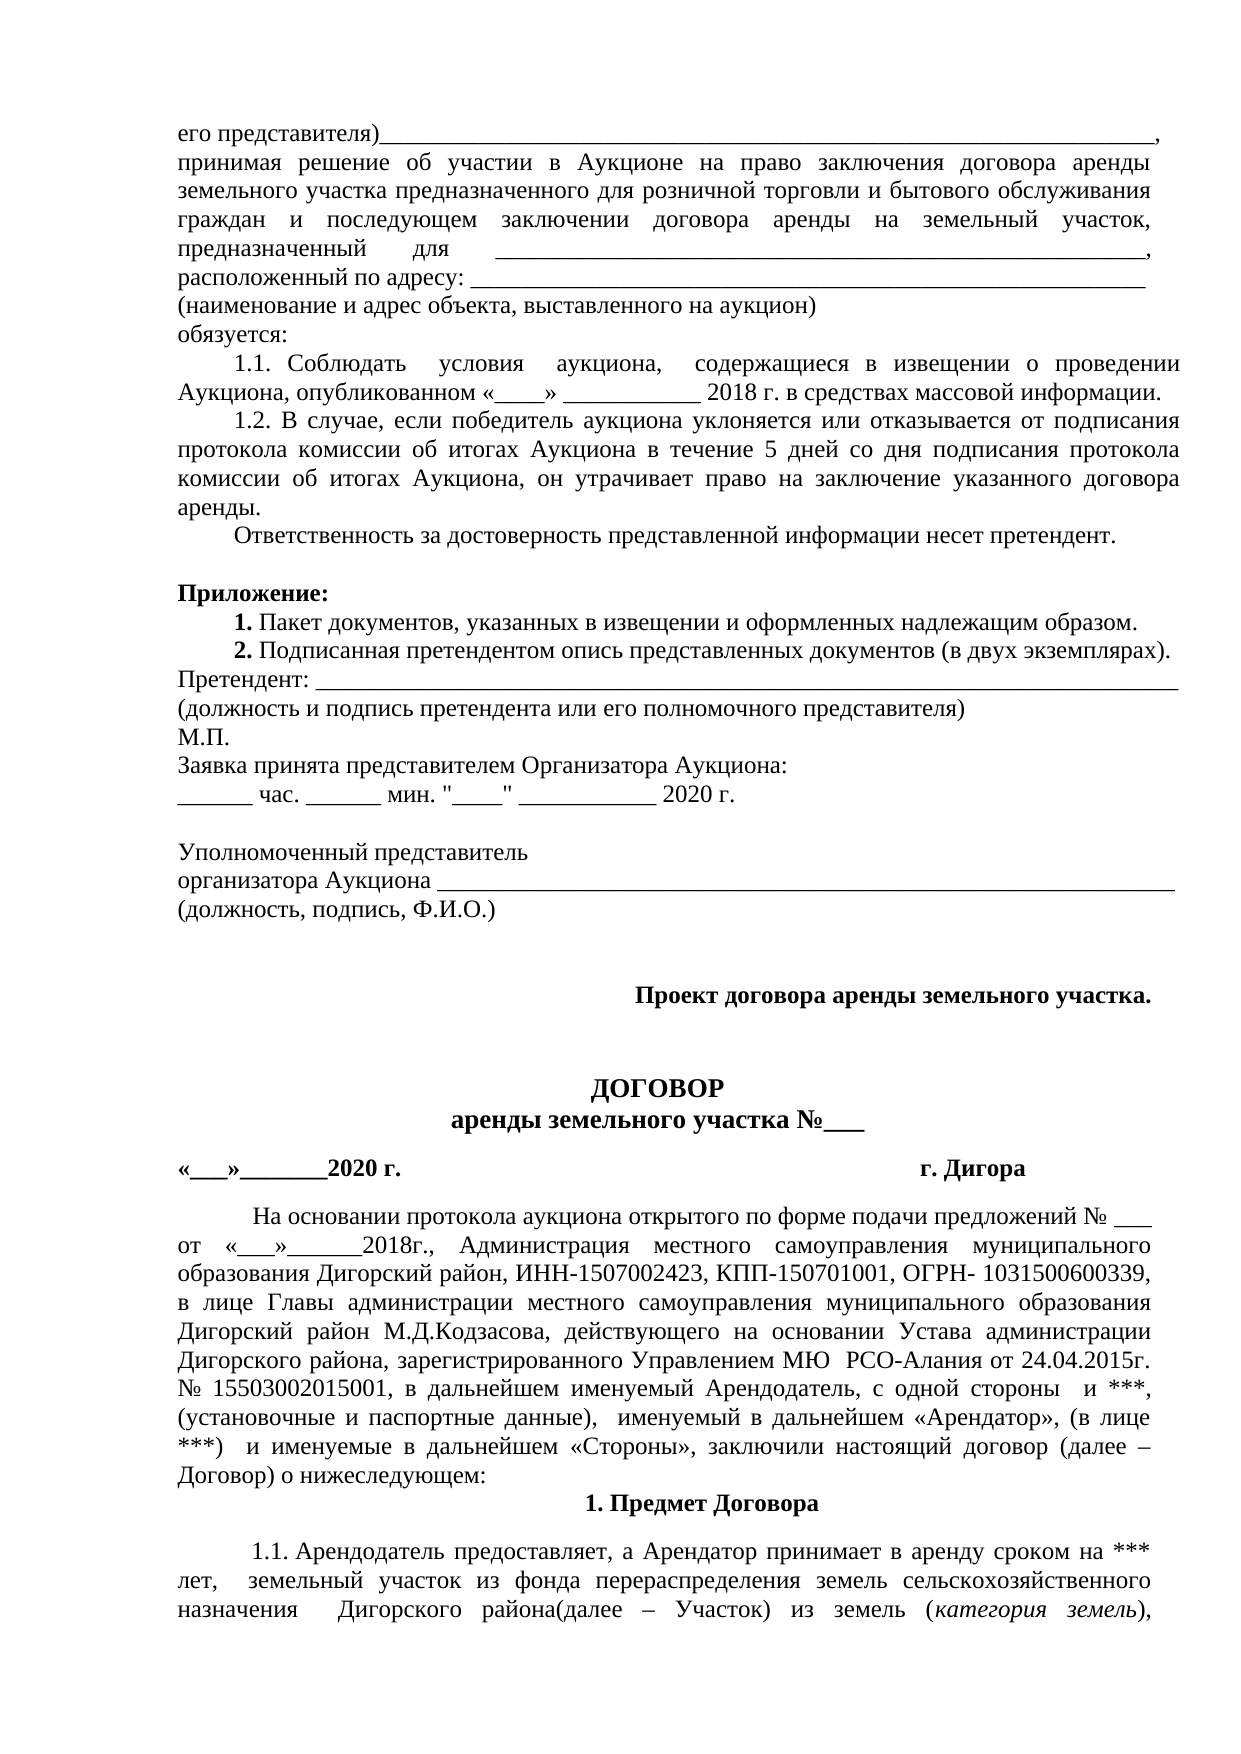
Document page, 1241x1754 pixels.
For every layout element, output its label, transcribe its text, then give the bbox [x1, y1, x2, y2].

text Заявка принята представителем Организатора Аукциона: [177, 751, 1181, 779]
text обязуется: [177, 319, 1181, 348]
text 1.1. Соблюдать условия аукциона, содержащиеся в извещении о проведении Аукциона, опубликованном «____» ___________ 2018 г. в средствах массовой информации. [177, 348, 1181, 406]
text ______ час. ______ мин. "____" ___________ 2020 г. [177, 779, 1181, 808]
text Ответственность за достоверность представленной информации несет претендент. [177, 521, 1181, 549]
text принимая решение об участии в Аукционе на право заключения договора аренды земельного участка предназначенного для розничной торговли и бытового обслуживания граждан и последующем заключении договора аренды на земельный участок, предназначенный для ____________________________________________________, расположенный по адресу: ______________________________________________________ [177, 147, 1152, 291]
text 1. Пакет документов, указанных в извещении и оформленных надлежащим образом. [177, 607, 1181, 636]
text М.П. [177, 722, 1181, 751]
text организатора Аукциона ___________________________________________________________ [177, 866, 1181, 894]
text Уполномоченный представитель [177, 837, 1181, 866]
text Приложение: [177, 578, 1181, 607]
text его представителя)______________________________________________________________, [177, 118, 1181, 147]
text «___»_______2020 г. г. Дигора [177, 1153, 1160, 1182]
text (должность, подпись, Ф.И.О.) [177, 894, 1181, 923]
text Проект договора аренды земельного участка. [177, 981, 1152, 1009]
text (наименование и адрес объекта, выставленного на аукцион) [177, 291, 1181, 319]
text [177, 1536, 1152, 1623]
text 2. Подписанная претендентом опись представленных документов (в двух экземплярах). [177, 636, 1181, 664]
text 1.2. В случае, если победитель аукциона уклоняется или отказывается от подписания протокола комиссии об итогах Аукциона в течение 5 дней со дня подписания протокола комиссии об итогах Аукциона, он утрачивает право на заключение указанного договора аренды. [177, 406, 1181, 521]
text аренды земельного участка №___ [177, 1103, 1138, 1134]
text 1. Предмет Договора [177, 1488, 1152, 1517]
text ДОГОВОР [177, 1072, 1138, 1103]
text (должность и подпись претендента или его полномочного представителя) [177, 693, 1181, 722]
text На основании протокола аукциона открытого по форме подачи предложений № ___ от «___»______2018г., Администрация местного самоуправления муниципального образования Дигорский район, ИНН-1507002423, КПП-150701001, ОГРН- 1031500600339, в лице Главы администрации местного самоуправления муниципального образования Дигорский район М.Д.Кодзасова, действующего на основании Устава администрации Дигорского района, зарегистрированного Управлением МЮ РСО-Алания от 24.04.2015г. № 15503002015001, в дальнейшем именуемый Арендодатель, с одной стороны и ***,(установочные и паспортные данные), именуемый в дальнейшем «Арендатор», (в лице ***) и именуемые в дальнейшем «Стороны», заключили настоящий договор (далее – Договор) о нижеследующем: [177, 1201, 1152, 1488]
text Претендент: _____________________________________________________________________ [177, 664, 1181, 693]
